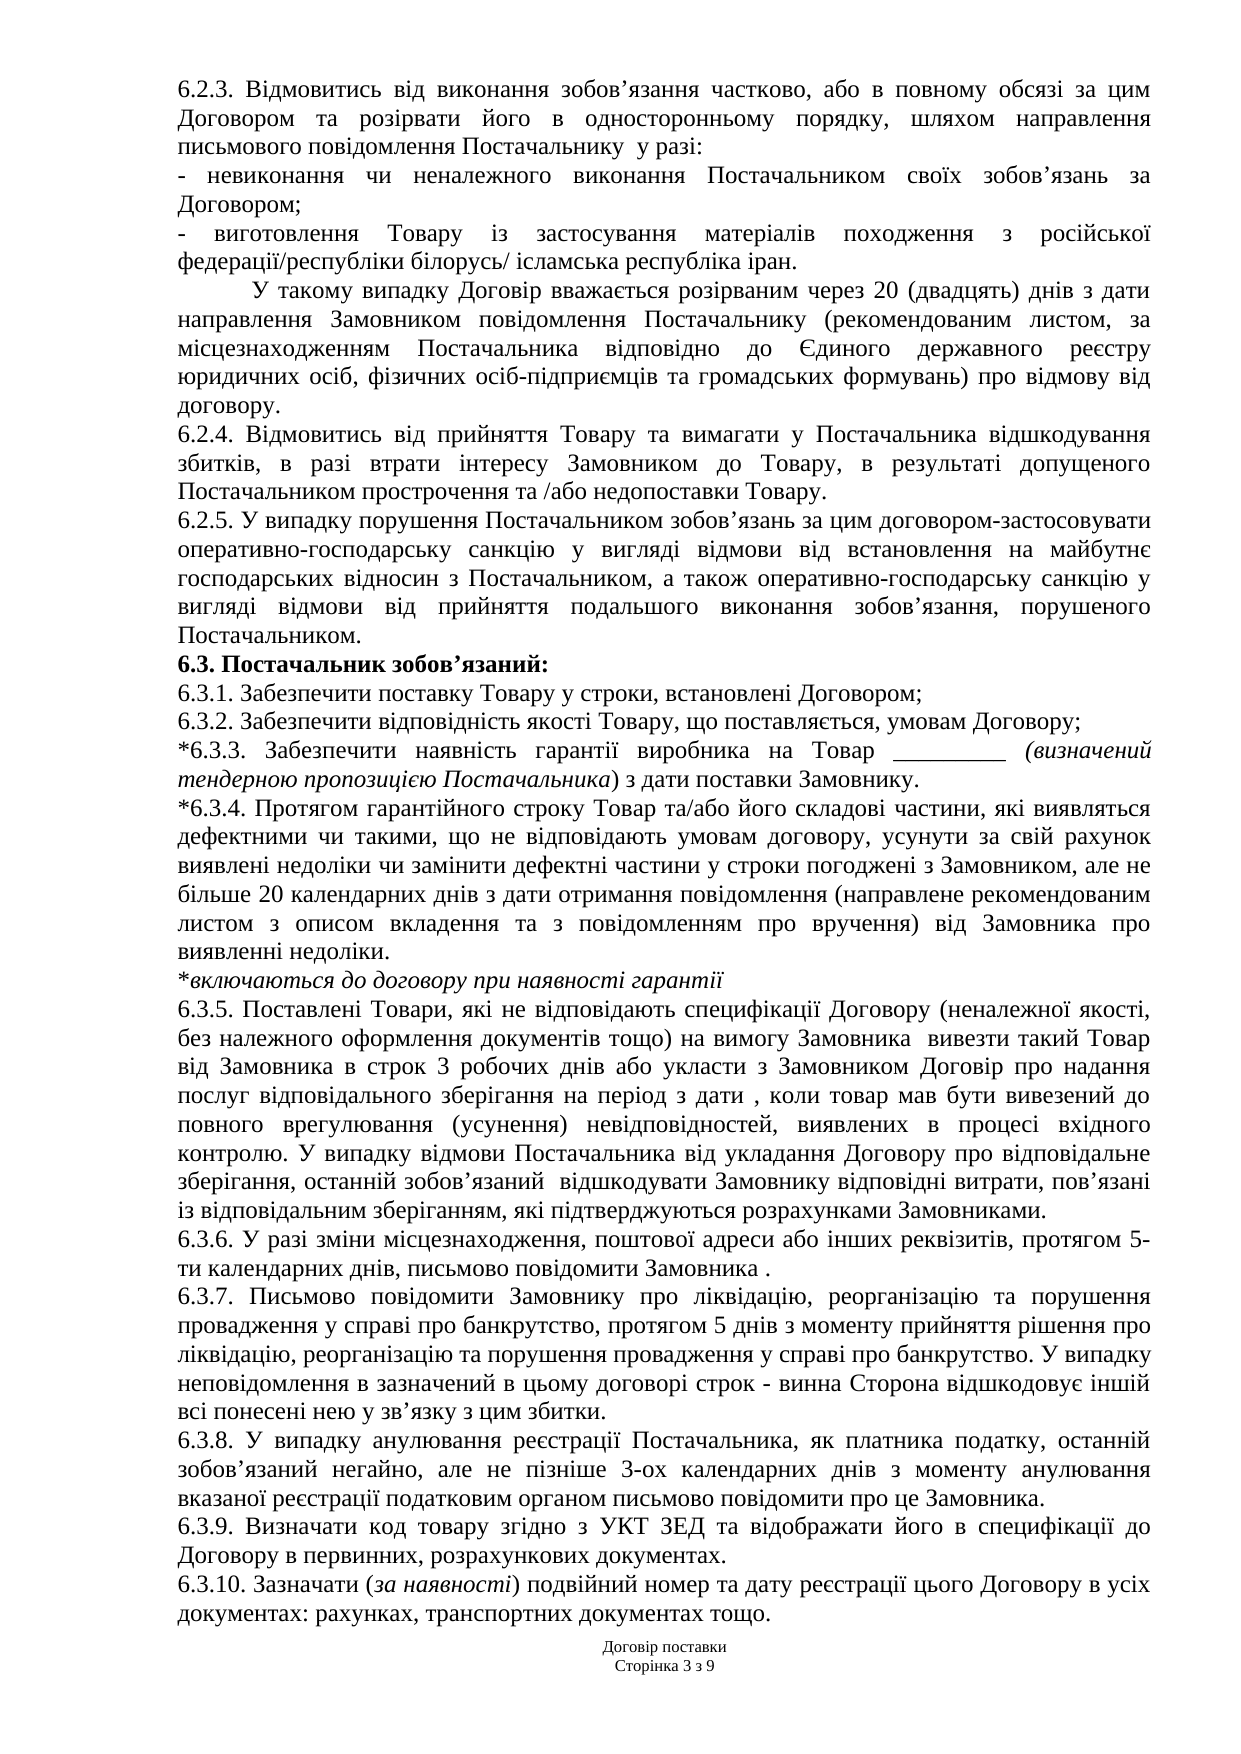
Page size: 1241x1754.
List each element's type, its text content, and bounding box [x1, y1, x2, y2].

text 6.3.2. Забезпечити відповідність якості Товару, що поставляється, умовам Договору; [177, 706, 1152, 735]
text 6.3.9. Визначати код товару згідно з УКТ ЗЕД та відображати його в специфікації до Договору в первинних, розрахункових документах. [177, 1511, 1152, 1569]
text *включаються до договору при наявності гарантії [177, 965, 1152, 994]
text 6.2.4. Відмовитись від прийняття Товару та вимагати у Постачальника відшкодування збитків, в разі втрати інтересу Замовником до Товару, в результаті допущеного Постачальником прострочення та /або недопоставки Товару. [177, 419, 1152, 505]
text 6.3.1. Забезпечити поставку Товару у строки, встановлені Договором; [177, 678, 1152, 706]
text - виготовлення Товару із застосування матеріалів походження з російської федерації/республіки білорусь/ ісламська республіка іран. [177, 218, 1152, 275]
text 6.2.5. У випадку порушення Постачальником зобов’язань за цим договором-застосовувати оперативно-господарську санкцію у вигляді відмови від встановлення на майбутнє господарських відносин з Постачальником, а також оперативно-господарську санкцію у вигляді відмови від прийняття подальшого виконання зобов’язання, порушеного Постачальником. [177, 505, 1152, 649]
text 6.3.5. Поставлені Товари, які не відповідають специфікації Договору (неналежної якості, без належного оформлення документів тощо) на вимогу Замовника вивезти такий Товар від Замовника в строк 3 робочих днів або укласти з Замовником Договір про надання послуг відповідального зберігання на період з дати , коли товар мав бути вивезений до повного врегулювання (усунення) невідповідностей, виявлених в процесі вхідного контролю. У випадку відмови Постачальника від укладання Договору про відповідальне зберігання, останній зобов’язаний відшкодувати Замовнику відповідні витрати, пов’язані із відповідальним зберіганням, які підтверджуються розрахунками Замовниками. [177, 994, 1152, 1224]
text 6.3.7. Письмово повідомити Замовнику про ліквідацію, реорганізацію та порушення провадження у справі про банкрутство, протягом 5 днів з моменту прийняття рішення про ліквідацію, реорганізацію та порушення провадження у справі про банкрутство. У випадку неповідомлення в зазначений в цьому договорі строк - винна Сторона відшкодовує іншій всі понесені нею у зв’язку з цим збитки. [177, 1281, 1152, 1425]
text *6.3.4. Протягом гарантійного строку Товар та/або його складові частини, які виявляться дефектними чи такими, що не відповідають умовам договору, усунути за свій рахунок виявлені недоліки чи замінити дефектні частини у строки погоджені з Замовником, але не більше 20 календарних днів з дати отримання повідомлення (направлене рекомендованим листом з описом вкладення та з повідомленням про вручення) від Замовника про виявленні недоліки. [177, 793, 1152, 965]
text 6.3.6. У разі зміни місцезнаходження, поштової адреси або інших реквізитів, протягом 5-ти календарних днів, письмово повідомити Замовника . [177, 1224, 1152, 1281]
text 6.3.8. У випадку анулювання реєстрації Постачальника, як платника податку, останній зобов’язаний негайно, але не пізніше 3-ох календарних днів з моменту анулювання вказаної реєстрації податковим органом письмово повідомити про це Замовника. [177, 1425, 1152, 1511]
text 6.3. Постачальник зобов’язаний: [177, 649, 1152, 678]
text - невиконання чи неналежного виконання Постачальником своїх зобов’язань за Договором; [177, 160, 1152, 218]
text У такому випадку Договір вважається розірваним через 20 (двадцять) днів з дати направлення Замовником повідомлення Постачальнику (рекомендованим листом, за місцезнаходженням Постачальника відповідно до Єдиного державного реєстру юридичних осіб, фізичних осіб-підприємців та громадських формувань) про відмову від договору. [177, 275, 1152, 419]
text 6.3.10. Зазначати (за наявності) подвійний номер та дату реєстрації цього Договору в усіх документах: рахунках, транспортних документах тощо. [177, 1569, 1152, 1626]
text 6.2.3. Відмовитись від виконання зобов’язання частково, або в повному обсязі за цим Договором та розірвати його в односторонньому порядку, шляхом направлення письмового повідомлення Постачальнику у разі: [177, 74, 1152, 160]
text *6.3.3. Забезпечити наявність гарантії виробника на Товар _________ (визначений тендерною пропозицією Постачальника) з дати поставки Замовнику. [177, 735, 1152, 793]
